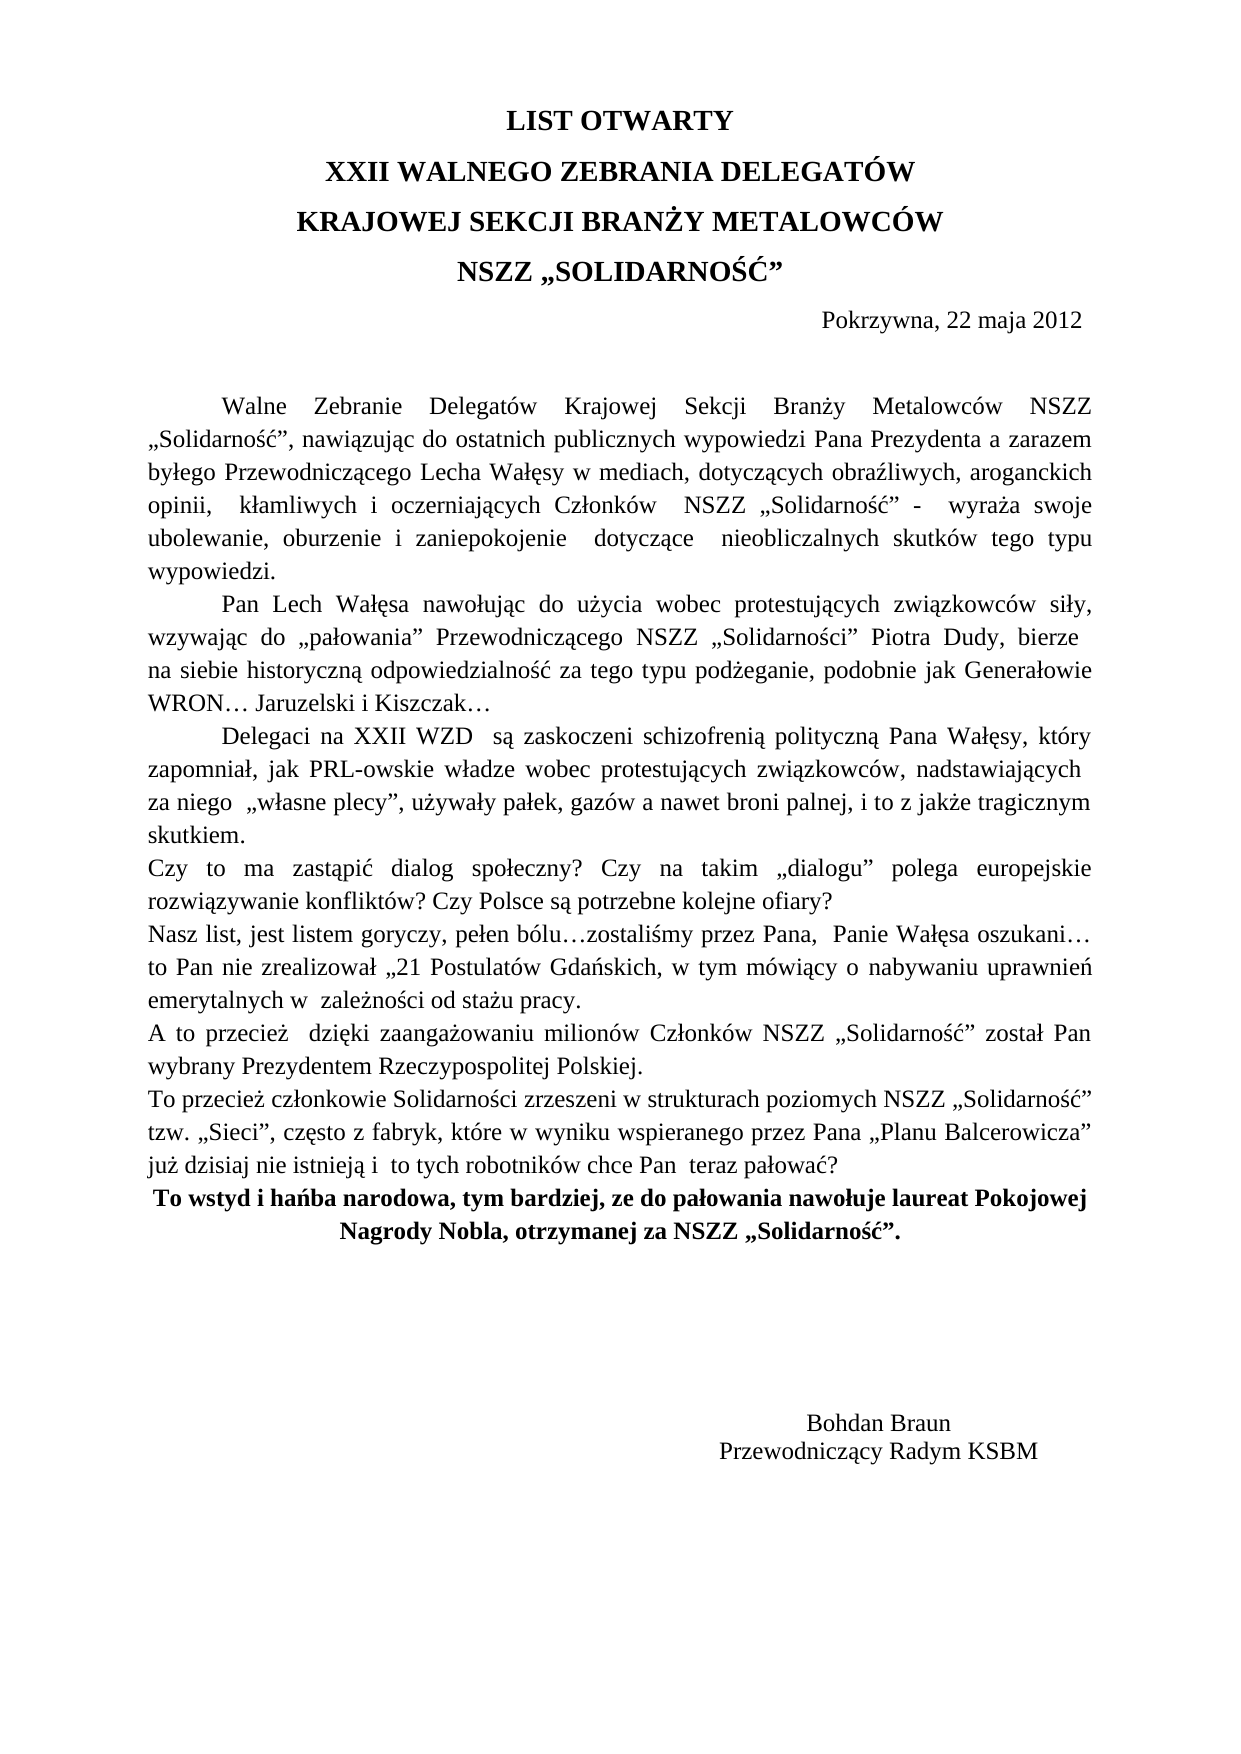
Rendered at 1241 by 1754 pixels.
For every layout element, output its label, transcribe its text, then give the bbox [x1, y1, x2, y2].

text Bohdan Braun [664, 1408, 1093, 1436]
text NSZZ „SOLIDARNOŚĆ” [148, 254, 1093, 288]
text To przecież członkowie Solidarności zrzeszeni w strukturach poziomych NSZZ „Solidarność” tzw. „Sieci”, często z fabryk, które w wyniku wspieranego przez Pana „Planu Balcerowicza” już dzisiaj nie istnieją i to tych robotników chce Pan teraz pałować? [148, 1084, 1093, 1179]
text XXII WALNEGO ZEBRANIA DELEGATÓW [148, 154, 1093, 187]
text LIST OTWARTY [148, 103, 1093, 137]
text To wstyd i hańba narodowa, tym bardziej, ze do pałowania nawołuje laureat Pokojowej Nagrody Nobla, otrzymanej za NSZZ „Solidarność”. [148, 1183, 1093, 1245]
text A to przecież dzięki zaangażowaniu milionów Członków NSZZ „Solidarność” został Pan wybrany Prezydentem Rzeczypospolitej Polskiej. [148, 1018, 1093, 1080]
text Nasz list, jest listem goryczy, pełen bólu…zostaliśmy przez Pana, Panie Wałęsa oszukani… to Pan nie zrealizował „21 Postulatów Gdańskich, w tym mówiący o nabywaniu uprawnień emerytalnych w zależności od stażu pracy. [148, 919, 1093, 1014]
text Walne Zebranie Delegatów Krajowej Sekcji Branży Metalowców NSZZ „Solidarność”, nawiązując do ostatnich publicznych wypowiedzi Pana Prezydenta a zarazem byłego Przewodniczącego Lecha Wałęsy w mediach, dotyczących obraźliwych, aroganckich opinii, kłamliwych i oczerniających Członków NSZZ „Solidarność” - wyraża swoje ubolewanie, oburzenie i zaniepokojenie dotyczące nieobliczalnych skutków tego typu wypowiedzi. [148, 391, 1093, 585]
text Delegaci na XXII WZD są zaskoczeni schizofrenią polityczną Pana Wałęsy, który zapomniał, jak PRL-owskie władze wobec protestujących związkowców, nadstawiających za niego „własne plecy”, używały pałek, gazów a nawet broni palnej, i to z jakże tragicznym skutkiem. [148, 721, 1093, 849]
text Czy to ma zastąpić dialog społeczny? Czy na takim „dialogu” polega europejskie rozwiązywanie konfliktów? Czy Polsce są potrzebne kolejne ofiary? [148, 853, 1093, 915]
text Pokrzywna, 22 maja 2012 [811, 305, 1093, 333]
text KRAJOWEJ SEKCJI BRANŻY METALOWCÓW [148, 204, 1093, 238]
text Pan Lech Wałęsa nawołując do użycia wobec protestujących związkowców siły, wzywając do „pałowania” Przewodniczącego NSZZ „Solidarności” Piotra Dudy, bierze na siebie historyczną odpowiedzialność za tego typu podżeganie, podobnie jak Generałowie WRON… Jaruzelski i Kiszczak… [148, 589, 1093, 717]
text Przewodniczący Radym KSBM [664, 1436, 1093, 1465]
